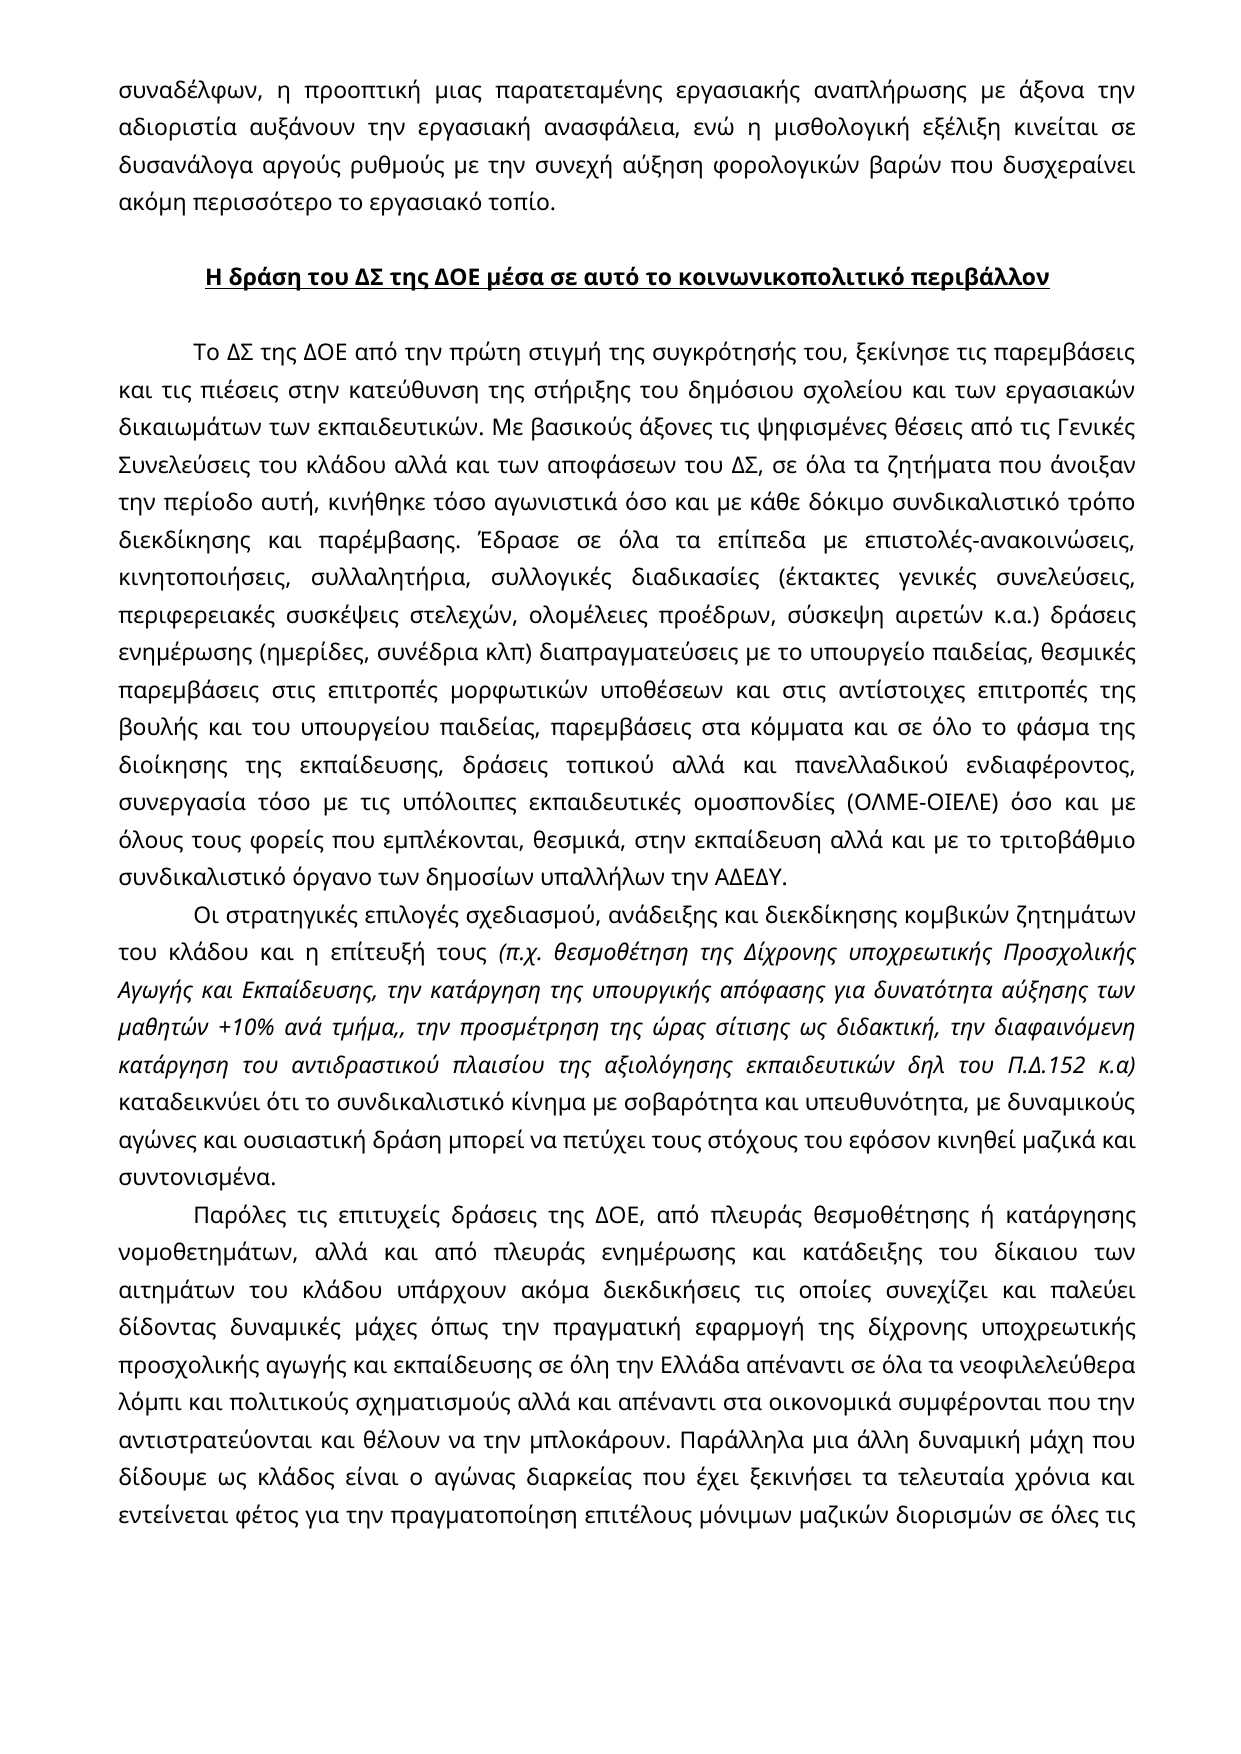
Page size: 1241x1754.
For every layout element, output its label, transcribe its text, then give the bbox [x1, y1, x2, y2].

text Το ΔΣ της ΔΟΕ από την πρώτη στιγμή της συγκρότησής του, ξεκίνησε τις παρεμβάσεις και τις πιέσεις στην κατεύθυνση της στήριξης του δημόσιου σχολείου και των εργασιακών δικαιωμάτων των εκπαιδευτικών. Με βασικούς άξονες τις ψηφισμένες θέσεις από τις Γενικές Συνελεύσεις του κλάδου αλλά και των αποφάσεων του ΔΣ, σε όλα τα ζητήματα που άνοιξαν την περίοδο αυτή, κινήθηκε τόσο αγωνιστικά όσο και με κάθε δόκιμο συνδικαλιστικό τρόπο διεκδίκησης και παρέμβασης. Έδρασε σε όλα τα επίπεδα με επιστολές-ανακοινώσεις, κινητοποιήσεις, συλλαλητήρια, συλλογικές διαδικασίες (έκτακτες γενικές συνελεύσεις, περιφερειακές συσκέψεις στελεχών, ολομέλειες προέδρων, σύσκεψη αιρετών κ.α.) δράσεις ενημέρωσης (ημερίδες, συνέδρια κλπ) διαπραγματεύσεις με το υπουργείο παιδείας, θεσμικές παρεμβάσεις στις επιτροπές μορφωτικών υποθέσεων και στις αντίστοιχες επιτροπές της βουλής και του υπουργείου παιδείας, παρεμβάσεις στα κόμματα και σε όλο το φάσμα της διοίκησης της εκπαίδευσης, δράσεις τοπικού αλλά και πανελλαδικού ενδιαφέροντος, συνεργασία τόσο με τις υπόλοιπες εκπαιδευτικές ομοσπονδίες (ΟΛΜΕ-ΟΙΕΛΕ) όσο και με όλους τους φορείς που εμπλέκονται, θεσμικά, στην εκπαίδευση αλλά και με το τριτοβάθμιο συνδικαλιστικό όργανο των δημοσίων υπαλλήλων την ΑΔΕΔΥ. [118, 336, 1137, 893]
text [118, 1199, 1137, 1530]
text Οι στρατηγικές επιλογές σχεδιασμού, ανάδειξης και διεκδίκησης κομβικών ζητημάτων του κλάδου και η επίτευξή τους (π.χ. θεσμοθέτηση της Δίχρονης υποχρεωτικής Προσχολικής Αγωγής και Εκπαίδευσης, την κατάργηση της υπουργικής απόφασης για δυνατότητα αύξησης των μαθητών +10% ανά τμήμα,, την προσμέτρηση της ώρας σίτισης ως διδακτική, την διαφαινόμενη κατάργηση του αντιδραστικού πλαισίου της αξιολόγησης εκπαιδευτικών δηλ του Π.Δ.152 κ.α) καταδεικνύει ότι το συνδικαλιστικό κίνημα με σοβαρότητα και υπευθυνότητα, με δυναμικούς αγώνες και ουσιαστική δράση μπορεί να πετύχει τους στόχους του εφόσον κινηθεί μαζικά και συντονισμένα. [118, 899, 1137, 1193]
text Η δράση του ΔΣ της ΔΟΕ μέσα σε αυτό το κοινωνικοπολιτικό περιβάλλον [118, 261, 1137, 293]
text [118, 74, 1137, 218]
